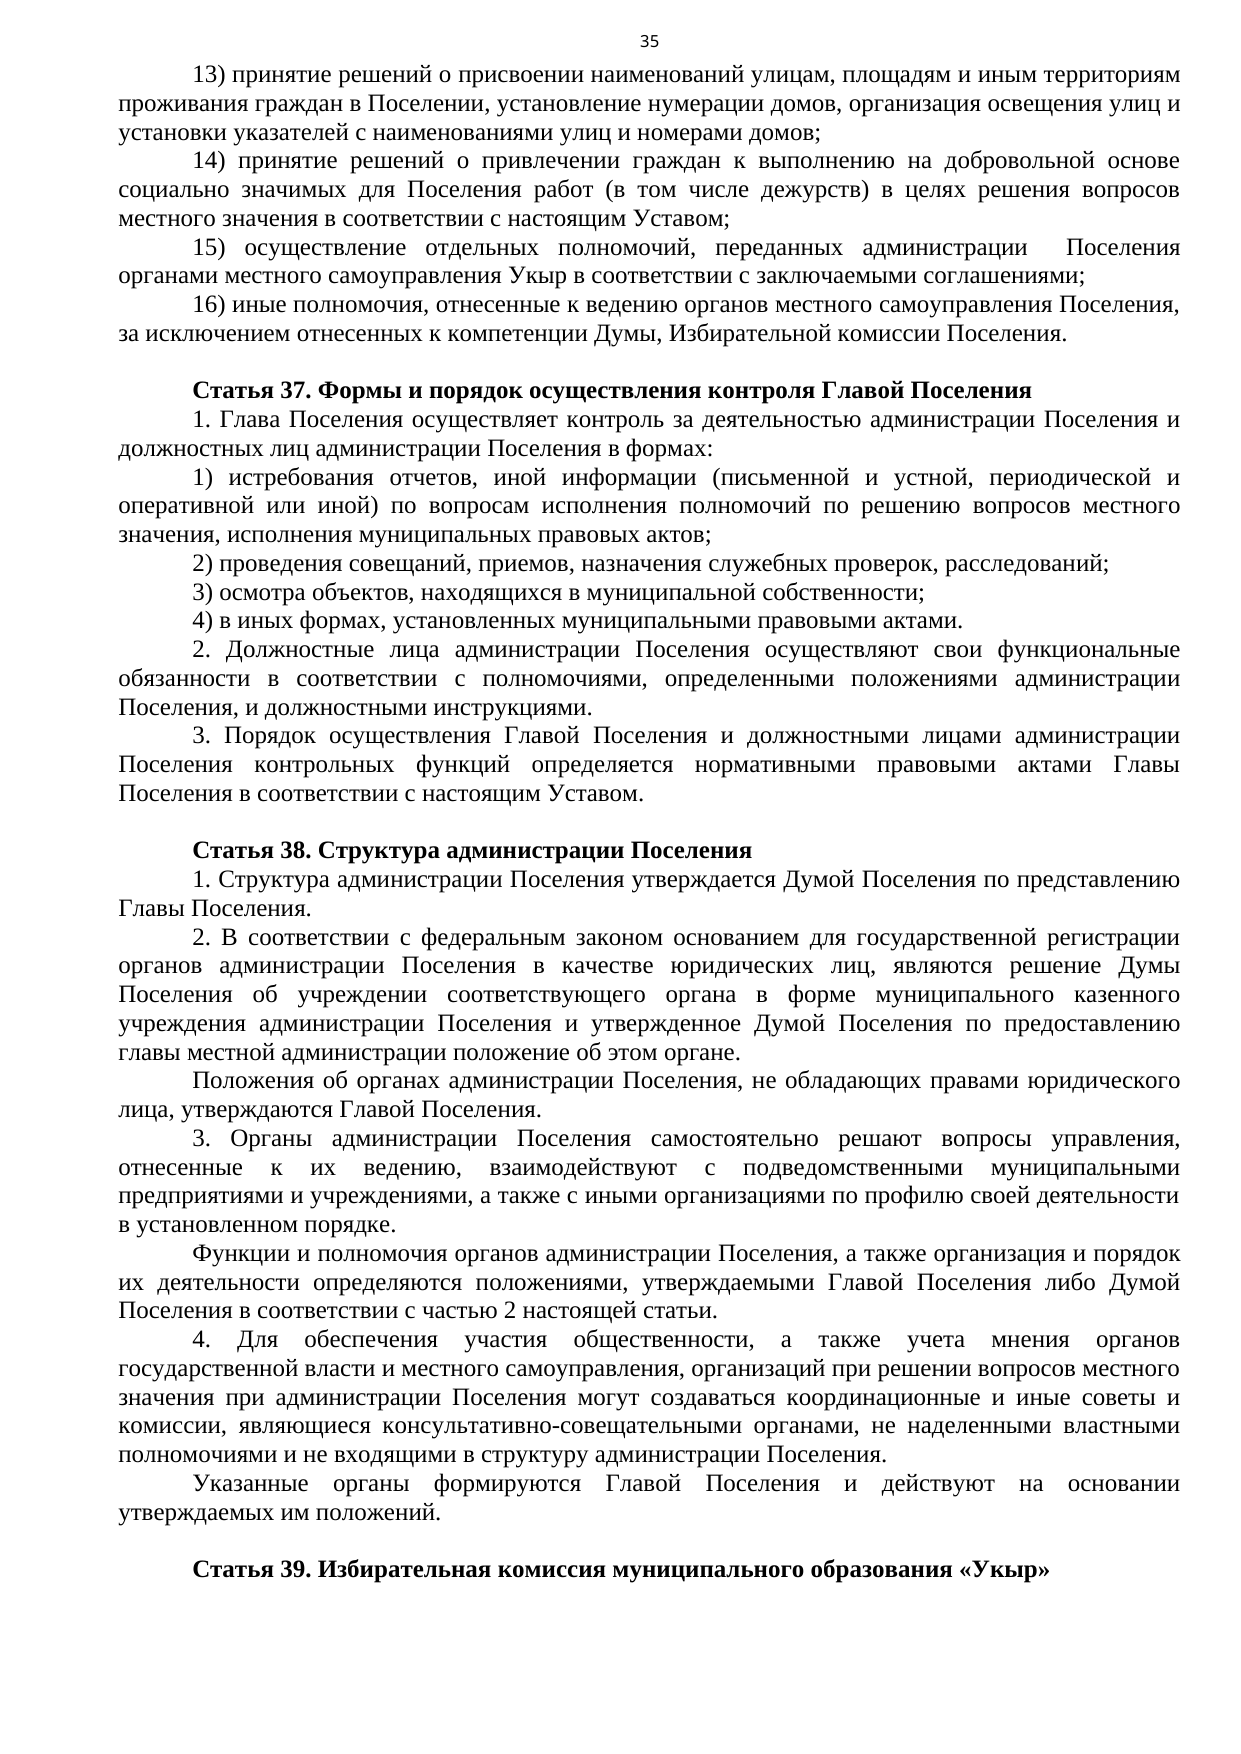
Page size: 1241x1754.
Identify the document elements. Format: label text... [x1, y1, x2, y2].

text Указанные органы формируются Главой Поселения и действуют на основании утверждаемых им положений. [118, 1468, 1181, 1525]
text Функции и полномочия органов администрации Поселения, а также организация и порядок их деятельности определяются положениями, утверждаемыми Главой Поселения либо Думой Поселения в соответствии с частью 2 настоящей статьи. [118, 1238, 1181, 1324]
text 4. Для обеспечения участия общественности, а также учета мнения органов государственной власти и местного самоуправления, организаций при решении вопросов местного значения при администрации Поселения могут создаваться координационные и иные советы и комиссии, являющиеся консультативно-совещательными органами, не наделенными властными полномочиями и не входящими в структуру администрации Поселения. [118, 1324, 1181, 1468]
text Положения об органах администрации Поселения, не обладающих правами юридического лица, утверждаются Главой Поселения. [118, 1065, 1181, 1123]
text 3) осмотра объектов, находящихся в муниципальной собственности; [118, 577, 1181, 605]
text Статья 37. Формы и порядок осуществления контроля Главой Поселения [118, 375, 1181, 404]
text 16) иные полномочия, отнесенные к ведению органов местного самоуправления Поселения, за исключением отнесенных к компетенции Думы, Избирательной комиссии Поселения. [118, 289, 1181, 347]
text Статья 39. Избирательная комиссия муниципального образования «Укыр» [118, 1554, 1181, 1583]
text 3. Органы администрации Поселения самостоятельно решают вопросы управления, отнесенные к их ведению, взаимодействуют с подведомственными муниципальными предприятиями и учреждениями, а также с иными организациями по профилю своей деятельности в установленном порядке. [118, 1123, 1181, 1238]
text 1) истребования отчетов, иной информации (письменной и устной, периодической и оперативной или иной) по вопросам исполнения полномочий по решению вопросов местного значения, исполнения муниципальных правовых актов; [118, 462, 1181, 548]
text 3. Порядок осуществления Главой Поселения и должностными лицами администрации Поселения контрольных функций определяется нормативными правовыми актами Главы Поселения в соответствии с настоящим Уставом. [118, 720, 1181, 807]
text 1. Глава Поселения осуществляет контроль за деятельностью администрации Поселения и должностных лиц администрации Поселения в формах: [118, 404, 1181, 462]
text 13) принятие решений о присвоении наименований улицам, площадям и иным территориям проживания граждан в Поселении, установление нумерации домов, организация освещения улиц и установки указателей с наименованиями улиц и номерами домов; [118, 59, 1181, 145]
text 2. Должностные лица администрации Поселения осуществляют свои функциональные обязанности в соответствии с полномочиями, определенными положениями администрации Поселения, и должностными инструкциями. [118, 634, 1181, 720]
text 2. В соответствии с федеральным законом основанием для государственной регистрации органов администрации Поселения в качестве юридических лиц, являются решение Думы Поселения об учреждении соответствующего органа в форме муниципального казенного учреждения администрации Поселения и утвержденное Думой Поселения по предоставлению главы местной администрации положение об этом органе. [118, 922, 1181, 1065]
text 4) в иных формах, установленных муниципальными правовыми актами. [118, 605, 1181, 634]
text 2) проведения совещаний, приемов, назначения служебных проверок, расследований; [118, 548, 1181, 577]
text 15) осуществление отдельных полномочий, переданных администрации Поселения органами местного самоуправления Укыр в соответствии с заключаемыми соглашениями; [118, 232, 1181, 289]
text Статья 38. Структура администрации Поселения [118, 835, 1181, 864]
text 14) принятие решений о привлечении граждан к выполнению на добровольной основе социально значимых для Поселения работ (в том числе дежурств) в целях решения вопросов местного значения в соответствии с настоящим Уставом; [118, 145, 1181, 232]
text 1. Структура администрации Поселения утверждается Думой Поселения по представлению Главы Поселения. [118, 864, 1181, 922]
